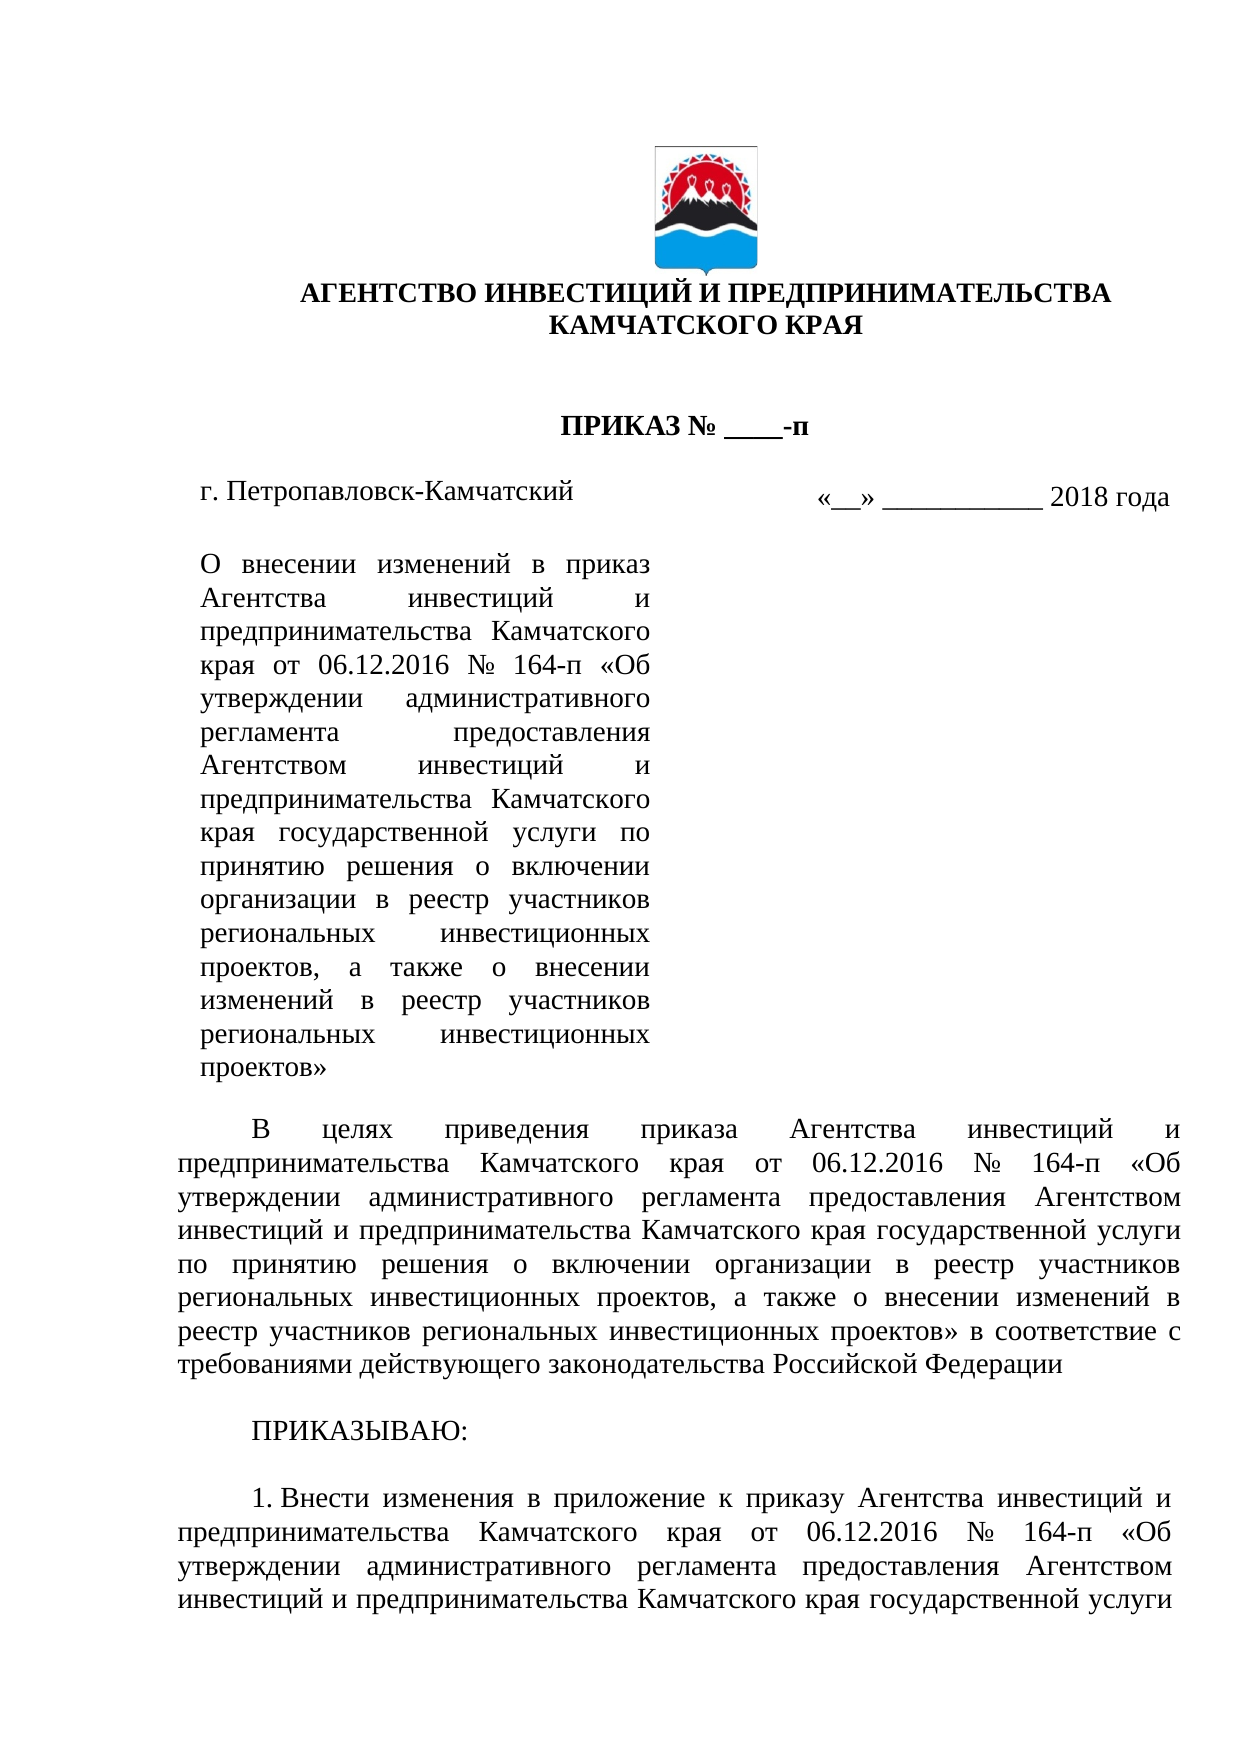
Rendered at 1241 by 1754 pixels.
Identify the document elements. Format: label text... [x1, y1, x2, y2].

table_cell «__» ___________ 2018 года [684, 448, 1181, 513]
table_cell ПРИКАЗ № ____-п [189, 383, 1181, 448]
picture [654, 146, 758, 276]
text В целях приведения приказа Агентства инвестиций и предпринимательства Камчатского края от 06.12.2016 № 164-п «Об утверждении административного регламента предоставления Агентством инвестиций и предпринимательства Камчатского края государственной услуги по принятию решения о включении организации в реестр участников региональных инвестиционных проектов, а также о внесении изменений в реестр участников региональных инвестиционных проектов» в соответствие с требованиями действующего законодательства Российской Федерации [177, 1112, 1181, 1380]
table_header О внесении изменений в приказ Агентства инвестиций и предпринимательства Камчатского края от 06.12.2016 № 164-п «Об утверждении административного регламента предоставления Агентством инвестиций и предпринимательства Камчатского края государственной услуги по принятию решения о включении организации в реестр участников региональных инвестиционных проектов, а также о внесении изменений в реестр участников региональных инвестиционных проектов» [189, 513, 691, 1083]
table_cell г. Петропавловск-Камчатский [189, 448, 684, 513]
text ПРИКАЗЫВАЮ: [177, 1413, 1181, 1447]
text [177, 1481, 1172, 1615]
table_header [189, 147, 1181, 383]
